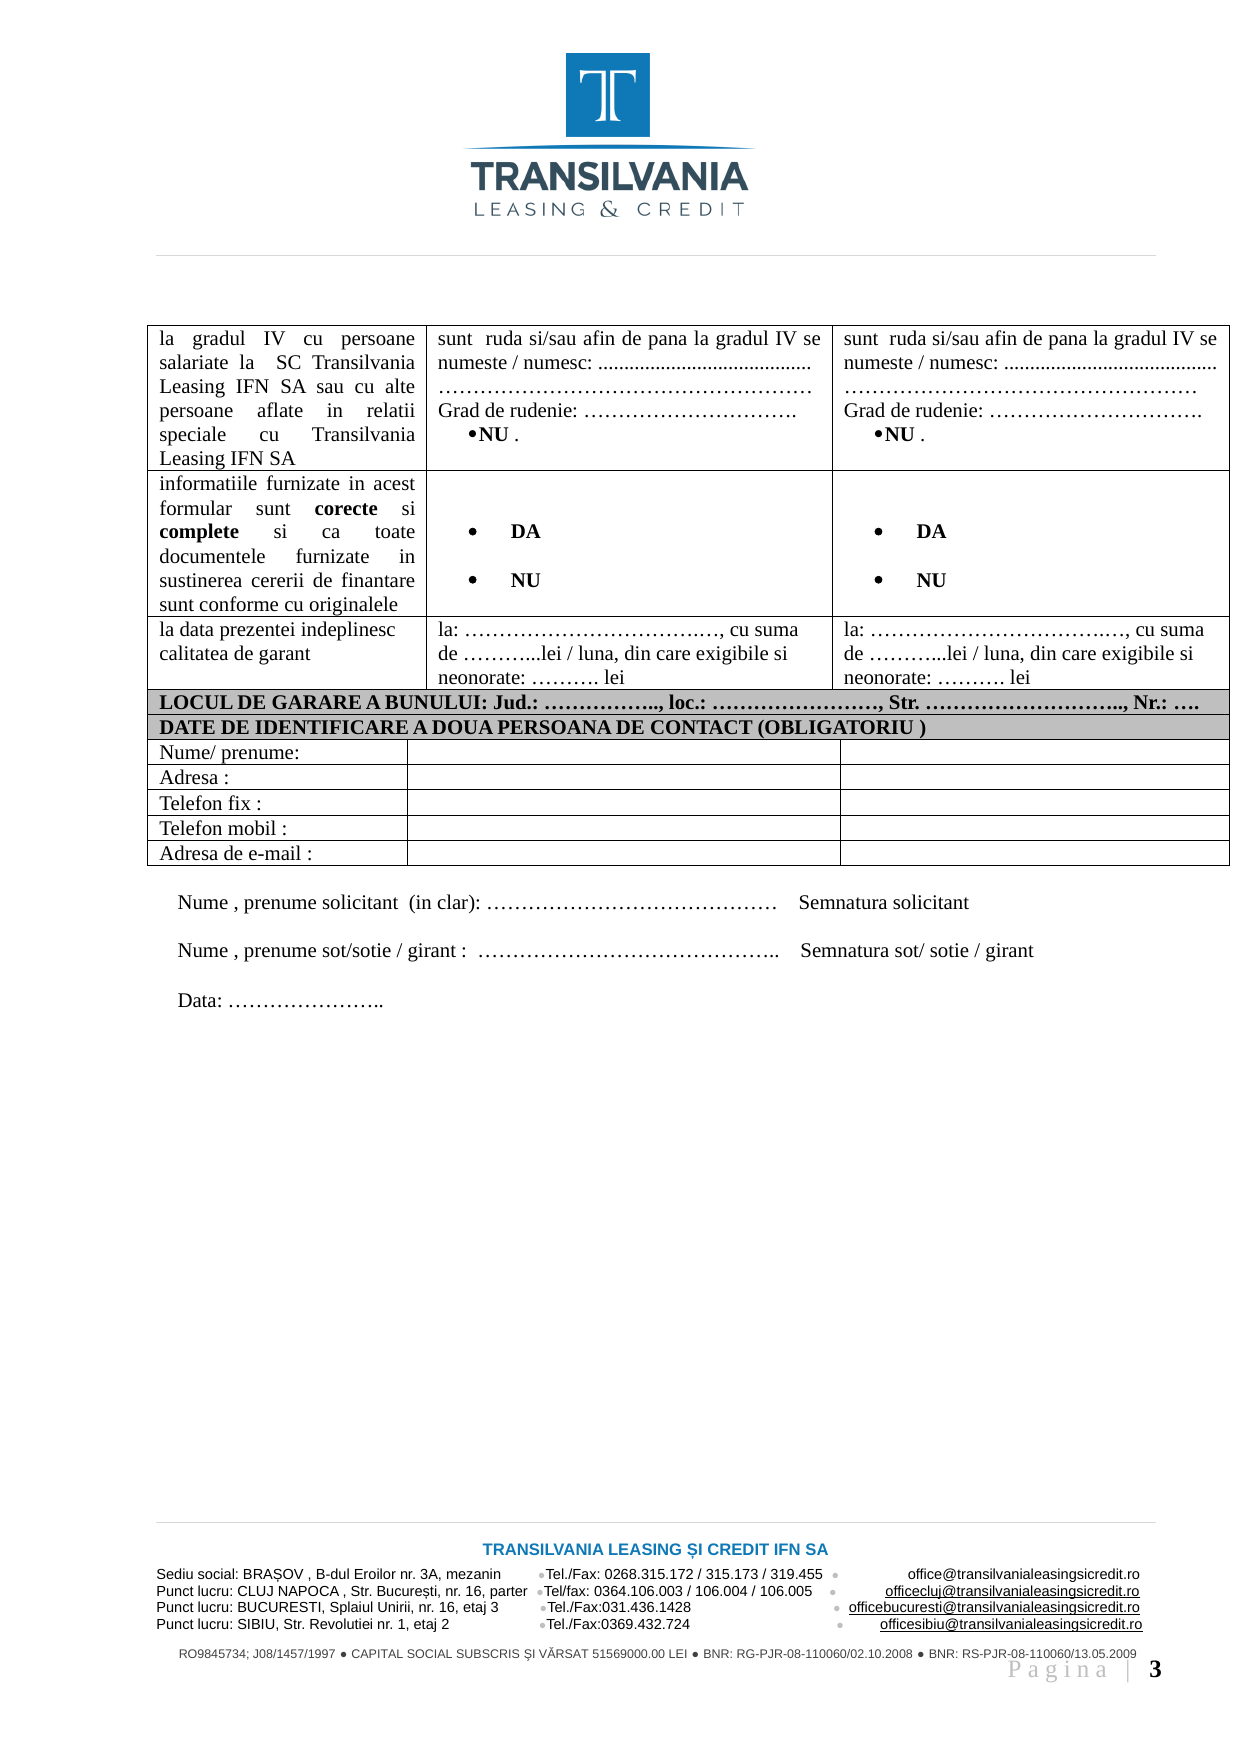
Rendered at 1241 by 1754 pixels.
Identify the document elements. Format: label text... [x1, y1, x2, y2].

table_cell Telefon mobil : [148, 816, 407, 839]
text Data: ………………….. [177, 988, 1152, 1012]
table_cell la: …………………………….…, cu suma de ………...lei / luna, din care exigibile si neonorate: ………. lei [833, 617, 1229, 689]
table_cell [841, 841, 1229, 865]
table_cell [841, 740, 1229, 764]
table_cell [841, 816, 1229, 839]
table_cell [408, 841, 840, 865]
table_cell [408, 740, 840, 764]
table_cell DA NU [427, 471, 832, 616]
table_cell [408, 790, 840, 814]
table_cell GARARE A BUNULUI: Jud.: …………….., loc.: ……………………, Str. ……………………….., Nr.: …. [148, 690, 1229, 714]
table_cell Adresa de e-mail : [148, 841, 407, 865]
table_cell [408, 765, 840, 789]
table_cell DA NU [833, 471, 1229, 616]
table_cell Telefon fix : [148, 790, 407, 814]
table_cell [841, 790, 1229, 814]
text Nume , prenume sot/sotie / girant : …………………………………….. Semnatura sot/ sotie / girant [177, 938, 1152, 962]
picture [462, 53, 756, 217]
table_cell Adresa : [148, 765, 407, 789]
text Nume , prenume solicitant (in clar): …………………………………… Semnatura solicitant [177, 890, 1152, 914]
table_cell [408, 816, 840, 839]
table_cell la: …………………………….…, cu suma de ………...lei / luna, din care exigibile si neonorate: ………. lei [427, 617, 832, 689]
table_cell DATE DE IDENTIFICARE A DOUA PERSOANA DE CONTACT (OBLIGATORIU ) [148, 715, 1229, 739]
table_cell la data prezentei indeplinesc calitatea de garant [148, 617, 426, 689]
table_cell informatiile furnizate in acest formular sunt corecte si complete si ca toate documentele furnizate in sustinerea cererii de finantare sunt conforme cu originalele [148, 471, 426, 616]
table_cell Nume/ prenume: [148, 740, 407, 764]
table_cell [841, 765, 1229, 789]
